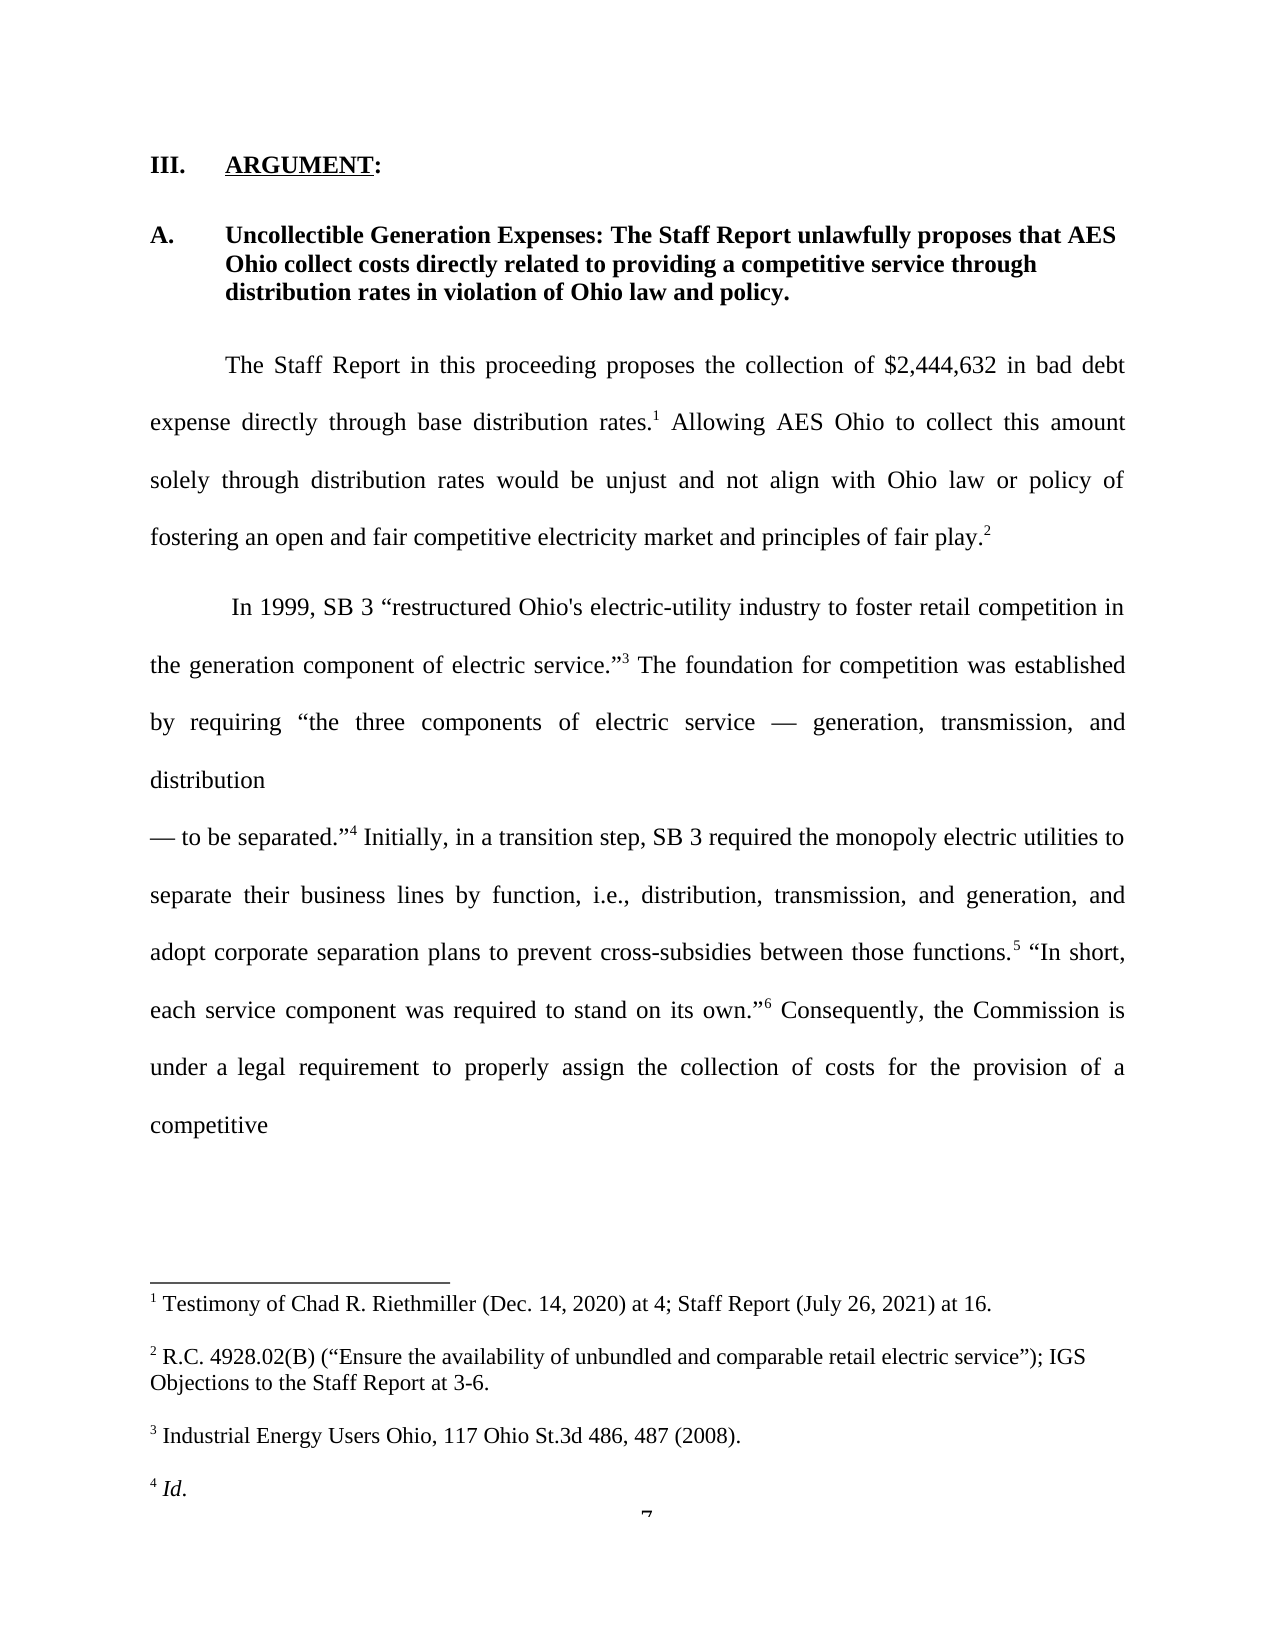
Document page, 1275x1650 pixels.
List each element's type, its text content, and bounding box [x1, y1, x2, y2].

text — to be separated.”4 Initially, in a transition step, SB 3 required the monopoly electric utilities to separate their business lines by function, i.e., distribution, transmission, and generation, and adopt corporate separation plans to prevent cross-subsidies between those functions.5 “In short, each service component was required to stand on its own.”6 Consequently, the Commission is under a legal requirement to properly assign the collection of costs for the provision of a competitive [150, 822, 1126, 1138]
text In 1999, SB 3 “restructured Ohio's electric-utility industry to foster retail competition in the generation component of electric service.”3 The foundation for competition was established by requiring “the three components of electric service — generation, transmission, and distribution [150, 592, 1126, 793]
text The Staff Report in this proceeding proposes the collection of $2,444,632 in bad debt expense directly through base distribution rates.1 Allowing AES Ohio to collect this amount solely through distribution rates would be unjust and not align with Ohio law or policy of fostering an open and fair competitive electricity market and principles of fair play.2 [150, 350, 1126, 551]
text 2 R.C. 4928.02(B) (“Ensure the availability of unbundled and comparable retail electric service”); IGS Objections to the Staff Report at 3-6. [150, 1343, 1090, 1396]
text 3 Industrial Energy Users Ohio, 117 Ohio St.3d 486, 487 (2008). [150, 1422, 1137, 1448]
subtitle Uncollectible Generation Expenses: The Staff Report unlawfully proposes that AES Ohio collect costs directly related to providing a competitive service through distribution rates in violation of Ohio law and policy. [150, 220, 1116, 306]
text 4 Id. [150, 1475, 1137, 1501]
subtitle ARGUMENT: [150, 150, 1137, 179]
text 1 Testimony of Chad R. Riethmiller (Dec. 14, 2020) at 4; Staff Report (July 26, 2021) at 16. [150, 1290, 1137, 1317]
